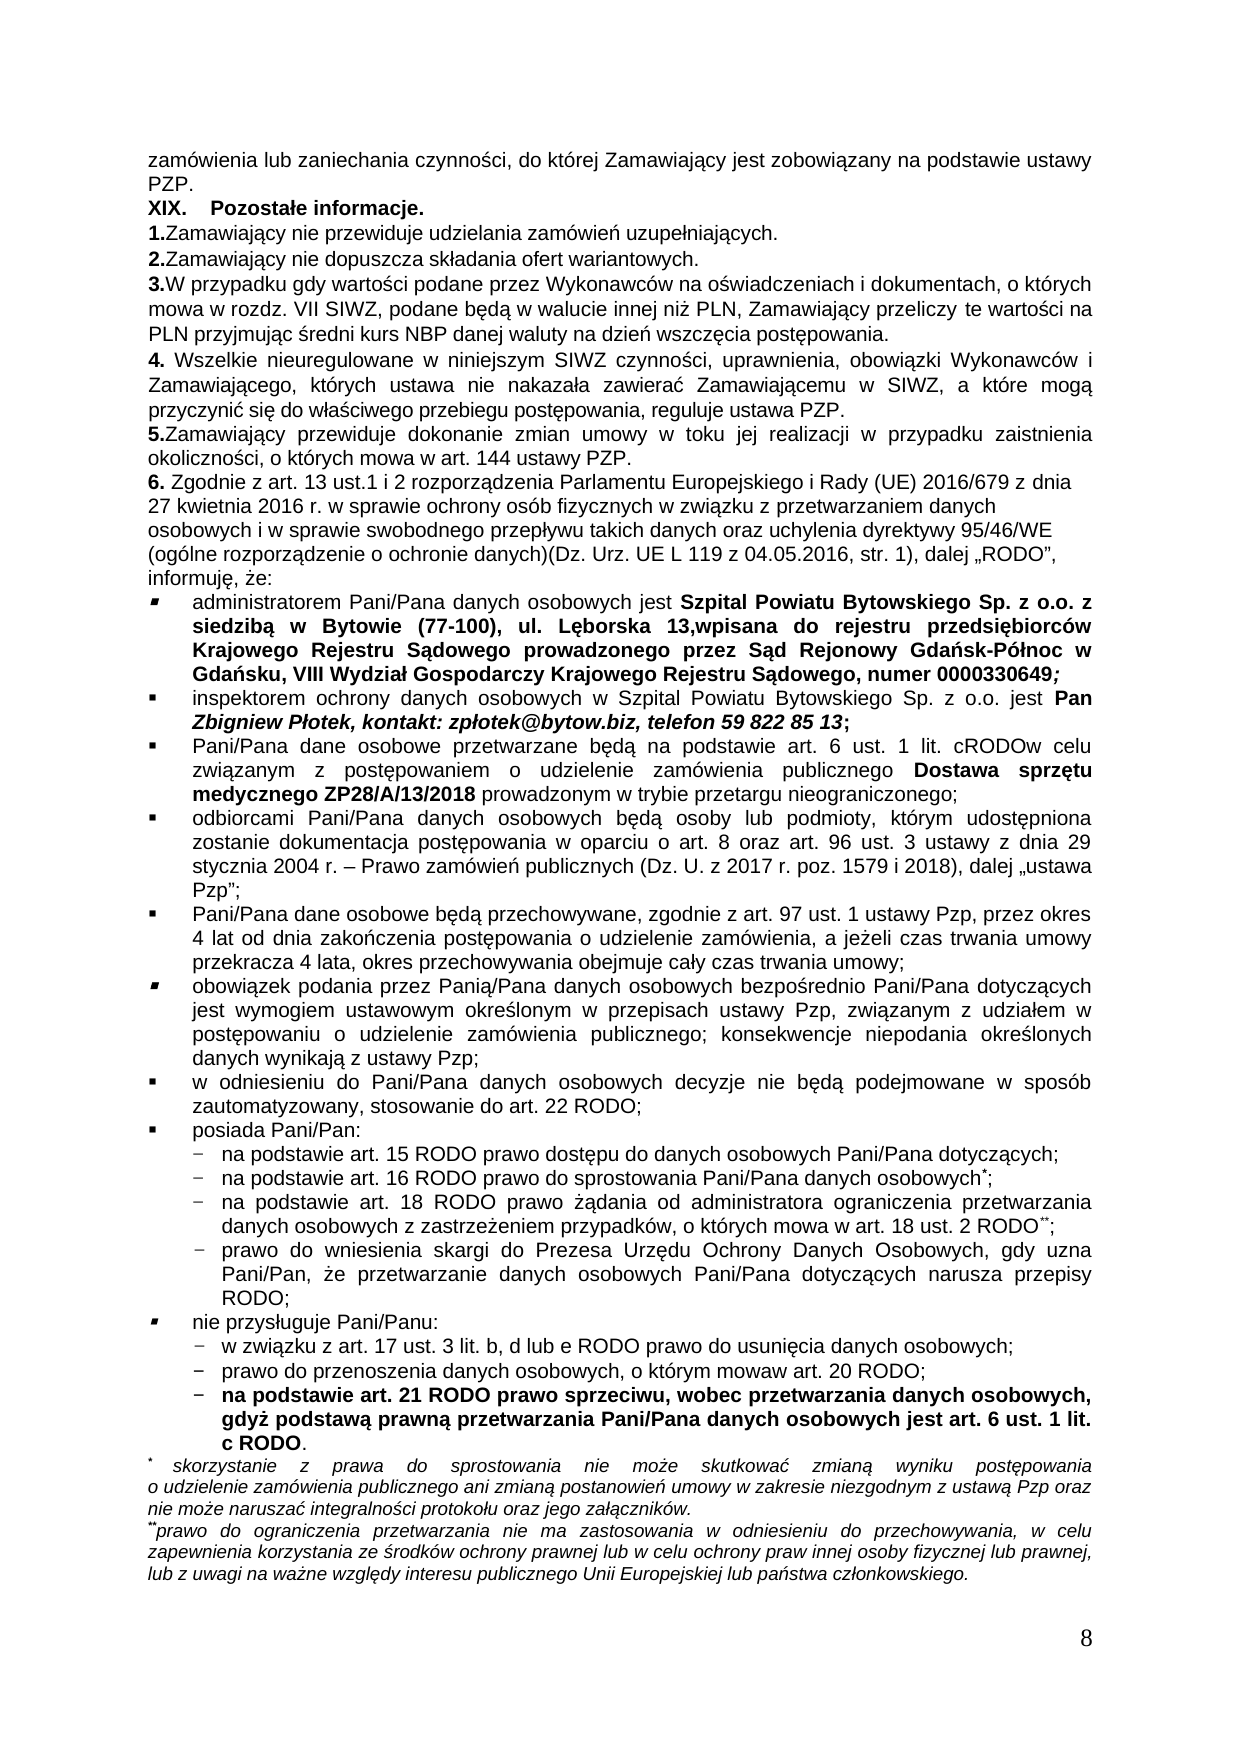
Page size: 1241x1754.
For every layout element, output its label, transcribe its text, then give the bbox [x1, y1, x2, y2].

text XIX. Pozostałe informacje. [148, 196, 1093, 221]
list na podstawie art. 15 RODO prawo dostępu do danych osobowych Pani/Pana dotyczących; [192, 1142, 1093, 1166]
list administratorem Pani/Pana danych osobowych jest Szpital Powiatu Bytowskiego Sp. z o.o. z siedzibą w Bytowie (77-100), ul. Lęborska 13,wpisana do rejestru przedsiębiorców Krajowego Rejestru Sądowego prowadzonego przez Sąd Rejonowy Gdańsk-Północ w Gdańsku, VIII Wydział Gospodarczy Krajowego Rejestru Sądowego, numer 0000330649; [148, 590, 1093, 686]
text 6. Zgodnie z art. 13 ust.1 i 2 rozporządzenia Parlamentu Europejskiego i Rady (UE) 2016/679 z dnia 27 kwietnia 2016 r. w sprawie ochrony osób fizycznych w związku z przetwarzaniem danych osobowych i w sprawie swobodnego przepływu takich danych oraz uchylenia dyrektywy 95/46/WE (ogólne rozporządzenie o ochronie danych)(Dz. Urz. UE L 119 z 04.05.2016, str. 1), dalej „RODO”, informuję, że: [148, 470, 1093, 590]
text 3.W przypadku gdy wartości podane przez Wykonawców na oświadczeniach i dokumentach, o których mowa w rozdz. VII SIWZ, podane będą w walucie innej niż PLN, Zamawiający przeliczy te wartości na PLN przyjmując średni kurs NBP danej waluty na dzień wszczęcia postępowania. [148, 272, 1093, 347]
list w odniesieniu do Pani/Pana danych osobowych decyzje nie będą podejmowane w sposób zautomatyzowany, stosowanie do art. 22 RODO; [148, 1069, 1093, 1118]
text * skorzystanie z prawa do sprostowania nie może skutkować zmianą wyniku postępowania o udzielenie zamówienia publicznego ani zmianą postanowień umowy w zakresie niezgodnym z ustawą Pzp oraz nie może naruszać integralności protokołu oraz jego załączników. [148, 1455, 1093, 1519]
list Pani/Pana dane osobowe będą przechowywane, zgodnie z art. 97 ust. 1 ustawy Pzp, przez okres 4 lat od dnia zakończenia postępowania o udzielenie zamówienia, a jeżeli czas trwania umowy przekracza 4 lata, okres przechowywania obejmuje cały czas trwania umowy; [148, 902, 1093, 974]
text 2.Zamawiający nie dopuszcza składania ofert wariantowych. [148, 246, 1093, 271]
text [148, 148, 1093, 196]
list na podstawie art. 18 RODO prawo żądania od administratora ograniczenia przetwarzania danych osobowych z zastrzeżeniem przypadków, o których mowa w art. 18 ust. 2 RODO**; [192, 1190, 1093, 1238]
list inspektorem ochrony danych osobowych w Szpital Powiatu Bytowskiego Sp. z o.o. jest Pan Zbigniew Płotek, kontakt: zpłotek@bytow.biz, telefon 59 822 85 13; [148, 686, 1093, 734]
list prawo do wniesienia skargi do Prezesa Urzędu Ochrony Danych Osobowych, gdy uzna Pani/Pan, że przetwarzanie danych osobowych Pani/Pana dotyczących narusza przepisy RODO; [192, 1238, 1093, 1310]
list nie przysługuje Pani/Panu: [148, 1310, 1093, 1334]
text 4. Wszelkie nieuregulowane w niniejszym SIWZ czynności, uprawnienia, obowiązki Wykonawców i Zamawiającego, których ustawa nie nakazała zawierać Zamawiającemu w SIWZ, a które mogą przyczynić się do właściwego przebiegu postępowania, reguluje ustawa PZP. [148, 347, 1093, 422]
list prawo do przenoszenia danych osobowych, o którym mowaw art. 20 RODO; [192, 1358, 1093, 1383]
list obowiązek podania przez Panią/Pana danych osobowych bezpośrednio Pani/Pana dotyczących jest wymogiem ustawowym określonym w przepisach ustawy Pzp, związanym z udziałem w postępowaniu o udzielenie zamówienia publicznego; konsekwencje niepodania określonych danych wynikają z ustawy Pzp; [148, 974, 1093, 1069]
list Pani/Pana dane osobowe przetwarzane będą na podstawie art. 6 ust. 1 lit. cRODOw celu związanym z postępowaniem o udzielenie zamówienia publicznego Dostawa sprzętu medycznego ZP28/A/13/2018 prowadzonym w trybie przetargu nieograniczonego; [148, 734, 1093, 806]
list na podstawie art. 16 RODO prawo do sprostowania Pani/Pana danych osobowych*; [192, 1166, 1093, 1190]
list na podstawie art. 21 RODO prawo sprzeciwu, wobec przetwarzania danych osobowych, gdyż podstawą prawną przetwarzania Pani/Pana danych osobowych jest art. 6 ust. 1 lit. c RODO. [192, 1383, 1093, 1455]
text 5.Zamawiający przewiduje dokonanie zmian umowy w toku jej realizacji w przypadku zaistnienia okoliczności, o których mowa w art. 144 ustawy PZP. [148, 422, 1093, 470]
text 1.Zamawiający nie przewiduje udzielania zamówień uzupełniających. [148, 221, 1093, 246]
text **prawo do ograniczenia przetwarzania nie ma zastosowania w odniesieniu do przechowywania, w celu zapewnienia korzystania ze środków ochrony prawnej lub w celu ochrony praw innej osoby fizycznej lub prawnej, lub z uwagi na ważne względy interesu publicznego Unii Europejskiej lub państwa członkowskiego. [148, 1519, 1093, 1584]
list odbiorcami Pani/Pana danych osobowych będą osoby lub podmioty, którym udostępniona zostanie dokumentacja postępowania w oparciu o art. 8 oraz art. 96 ust. 3 ustawy z dnia 29 stycznia 2004 r. – Prawo zamówień publicznych (Dz. U. z 2017 r. poz. 1579 i 2018), dalej „ustawa Pzp”; [148, 806, 1093, 902]
list w związku z art. 17 ust. 3 lit. b, d lub e RODO prawo do usunięcia danych osobowych; [192, 1334, 1093, 1358]
list posiada Pani/Pan: [148, 1118, 1093, 1142]
